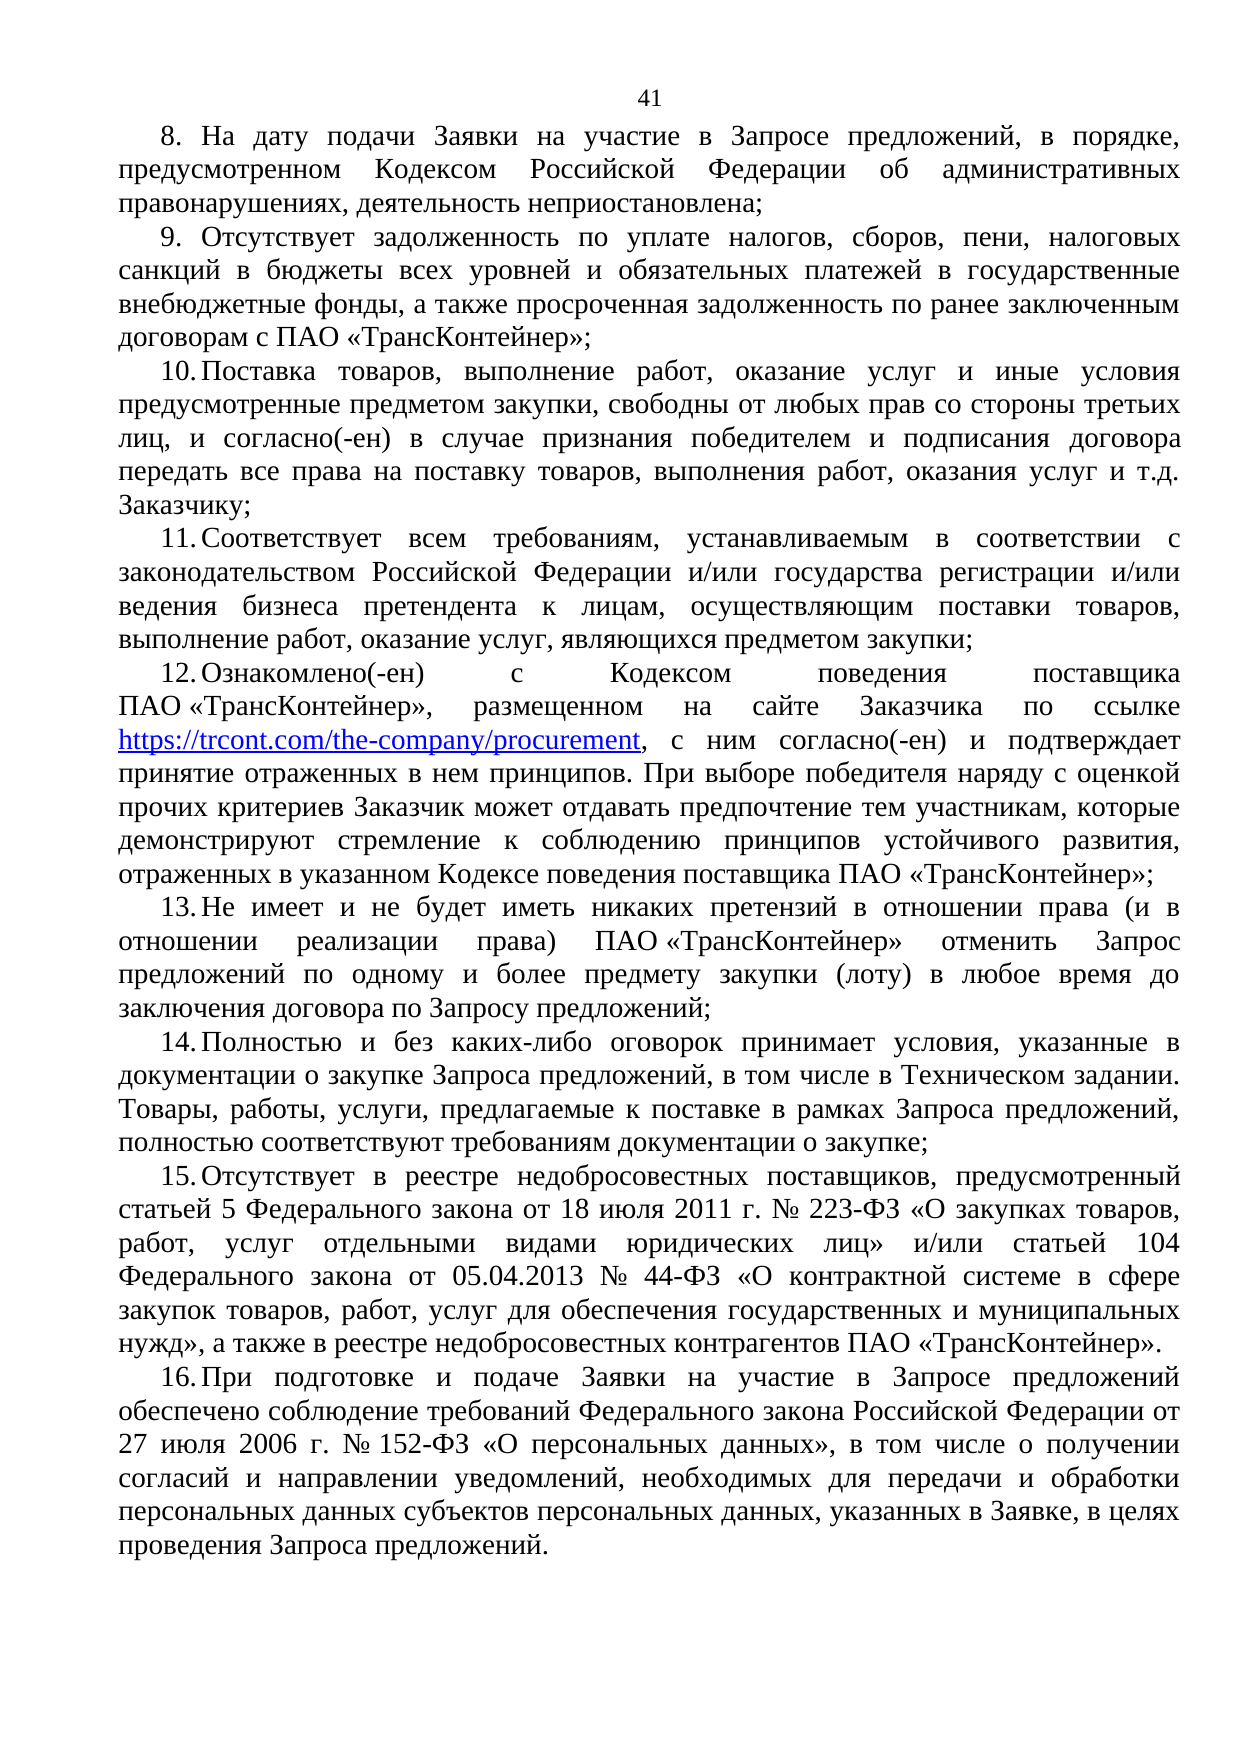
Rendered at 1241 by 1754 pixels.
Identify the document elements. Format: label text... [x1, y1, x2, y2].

list Не имеет и не будет иметь никаких претензий в отношении права (и в отношении реализации права) ПАО «ТрансКонтейнер» отменить Запрос предложений по одному и более предмету закупки (лоту) в любое время до заключения договора по Запросу предложений; [118, 889, 1181, 1024]
list Ознакомлено(-ен) с Кодексом поведения поставщика ПАО «ТрансКонтейнер», размещенном на сайте Заказчика по ссылке https://trcont.com/the-company/procurement, с ним согласно(-ен) и подтверждает принятие отраженных в нем принципов. При выборе победителя наряду с оценкой прочих критериев Заказчик может отдавать предпочтение тем участникам, которые демонстрируют стремление к соблюдению принципов устойчивого развития, отраженных в указанном Кодексе поведения поставщика ПАО «ТрансКонтейнер»; [118, 655, 1181, 889]
list На дату подачи Заявки на участие в Запросе предложений, в порядке, предусмотренном Кодексом Российской Федерации об административных правонарушениях, деятельность неприостановлена; [118, 118, 1181, 219]
list Соответствует всем требованиям, устанавливаемым в соответствии с законодательством Российской Федерации и/или государства регистрации и/или ведения бизнеса претендента к лицам, осуществляющим поставки товаров, выполнение работ, оказание услуг, являющихся предметом закупки; [118, 521, 1181, 655]
list При подготовке и подаче Заявки на участие в Запросе предложений обеспечено соблюдение требований Федерального закона Российской Федерации от 27 июля 2006 г. № 152-ФЗ «О персональных данных», в том числе о получении согласий и направлении уведомлений, необходимых для передачи и обработки персональных данных субъектов персональных данных, указанных в Заявке, в целях проведения Запроса предложений. [118, 1359, 1181, 1560]
list Полностью и без каких-либо оговорок принимает условия, указанные в документации о закупке Запроса предложений, в том числе в Техническом задании. Товары, работы, услуги, предлагаемые к поставке в рамках Запроса предложений, полностью соответствуют требованиям документации о закупке; [118, 1024, 1181, 1158]
list Отсутствует задолженность по уплате налогов, сборов, пени, налоговых санкций в бюджеты всех уровней и обязательных платежей в государственные внебюджетные фонды, а также просроченная задолженность по ранее заключенным договорам с ПАО «ТрансКонтейнер»; [118, 219, 1181, 353]
list Поставка товаров, выполнение работ, оказание услуг и иные условия предусмотренные предметом закупки, свободны от любых прав со стороны третьих лиц, и согласно(-ен) в случае признания победителем и подписания договора передать все права на поставку товаров, выполнения работ, оказания услуг и т.д. Заказчику; [118, 353, 1181, 521]
list Отсутствует в реестре недобросовестных поставщиков, предусмотренный статьей 5 Федерального закона от 18 июля 2011 г. № 223-ФЗ «О закупках товаров, работ, услуг отдельными видами юридических лиц» и/или статьей 104 Федерального закона от 05.04.2013 № 44-ФЗ «О контрактной системе в сфере закупок товаров, работ, услуг для обеспечения государственных и муниципальных нужд», а также в реестре недобросовестных контрагентов ПАО «ТрансКонтейнер». [118, 1158, 1181, 1359]
